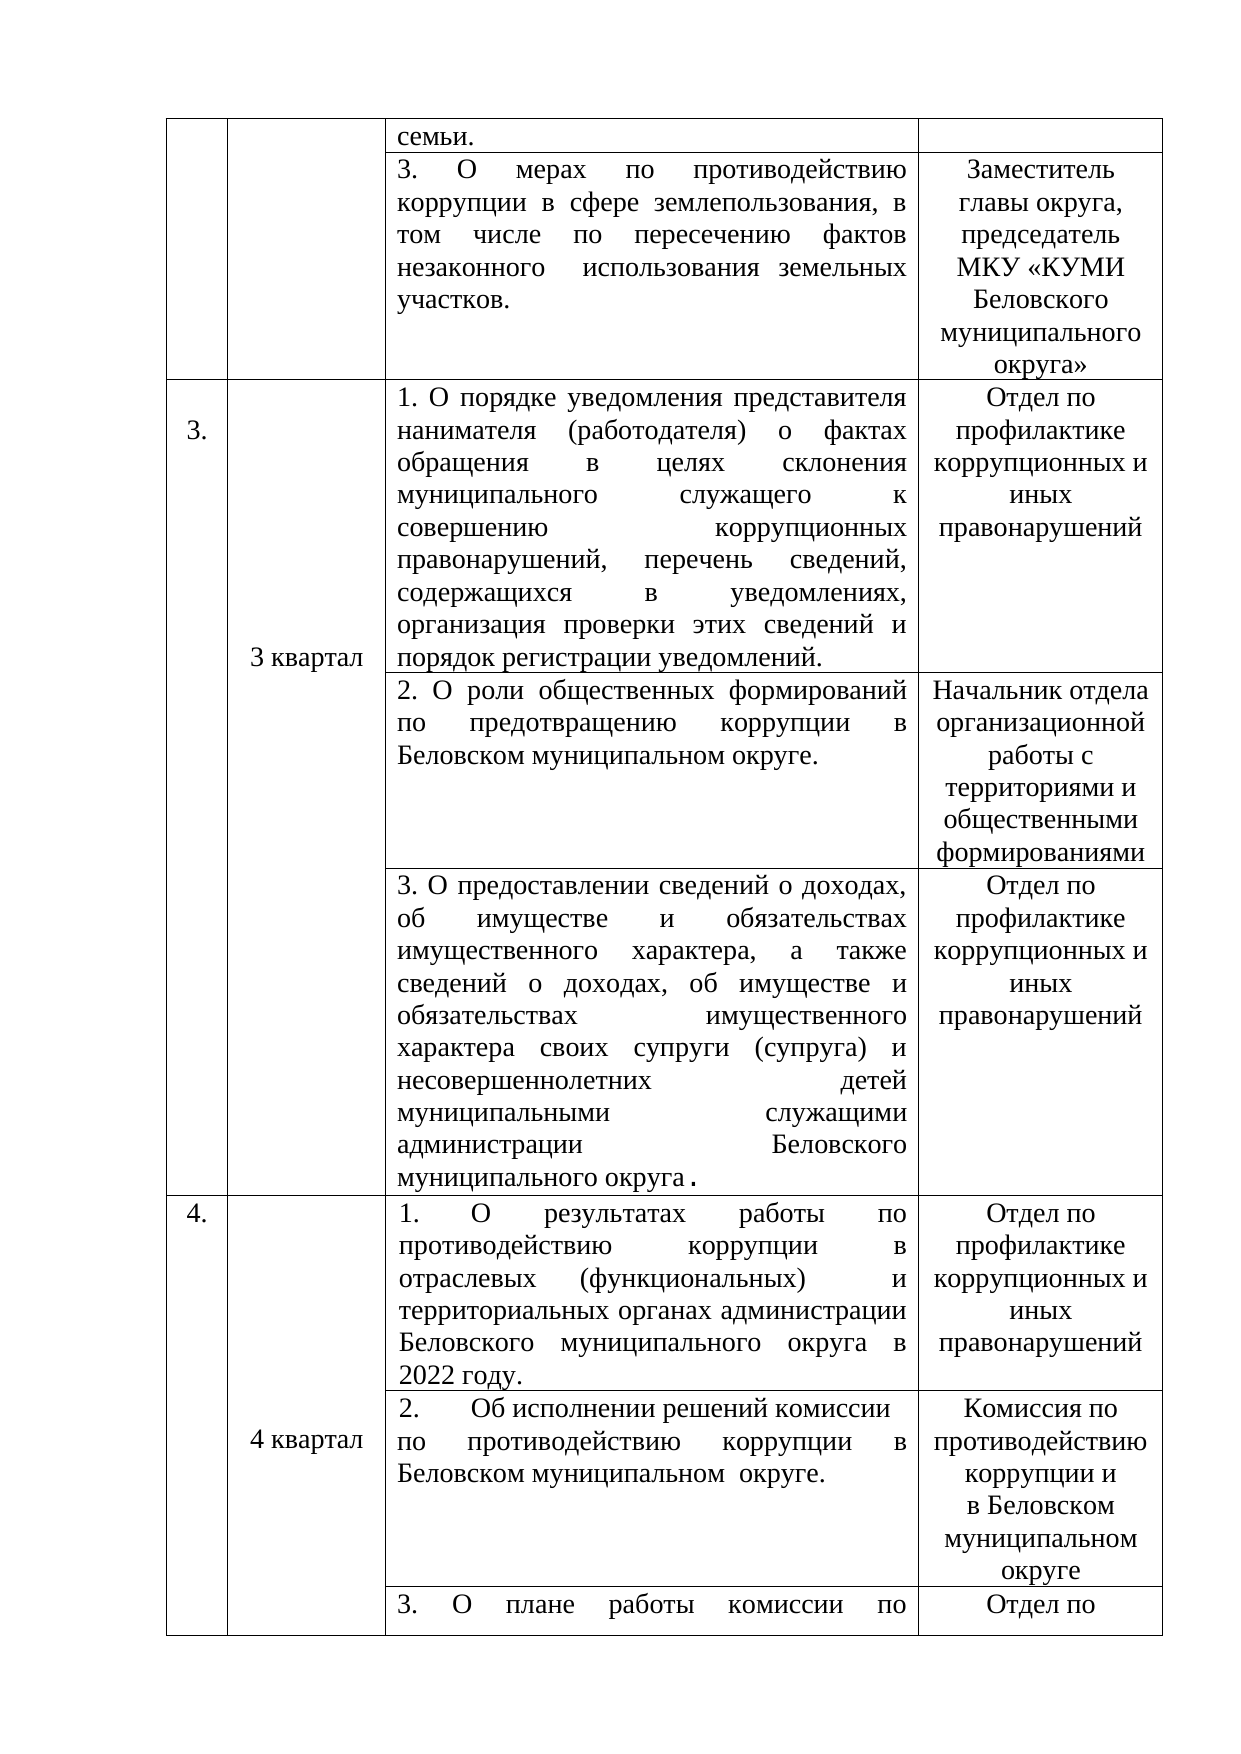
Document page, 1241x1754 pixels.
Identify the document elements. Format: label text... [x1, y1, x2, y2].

table_cell 3. О мерах по противодействию коррупции в сфере землепользования, в том числе по пересечению фактов незаконного использования земельных участков. [386, 153, 918, 379]
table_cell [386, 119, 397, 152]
table_cell Отдел по профилактике коррупционных и иных правонарушений [919, 380, 1162, 672]
table_cell 3 квартал [228, 380, 385, 1195]
table_cell Комиссия по противодействию коррупции и в Беловском муниципальном округе [919, 1391, 1162, 1586]
table_cell 3. О предоставлении сведений о доходах, об имуществе и обязательствах имущественного характера, а также сведений о доходах, об имуществе и обязательствах имущественного характера своих супруги (супруга) и несовершеннолетних детей муниципальными служащими администрации Беловского муниципального округа. [386, 869, 918, 1195]
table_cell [919, 1587, 1162, 1635]
table_cell Заместитель главы округа, председатель МКУ «КУМИ Беловского муниципального округа» [919, 153, 1162, 379]
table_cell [386, 1587, 918, 1635]
table_cell Отдел по профилактике коррупционных и иных правонарушений [919, 869, 1162, 1195]
table_cell 1. О порядке уведомления представителя нанимателя (работодателя) о фактах обращения в целях склонения муниципального служащего к совершению коррупционных правонарушений, перечень сведений, содержащихся в уведомлениях, организация проверки этих сведений и порядок регистрации уведомлений. [386, 380, 918, 672]
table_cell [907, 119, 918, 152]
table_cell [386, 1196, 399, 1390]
table_cell 4. [167, 1196, 227, 1635]
table_cell 4 квартал [228, 1196, 385, 1635]
table_cell Начальник отдела организационной работы с территориями и общественными формированиями [919, 673, 1162, 867]
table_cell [919, 119, 1162, 152]
table_cell Отдел по профилактике коррупционных и иных правонарушений [919, 1196, 1162, 1390]
table_cell 3. [167, 380, 227, 1195]
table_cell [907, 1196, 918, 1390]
table_cell 2. О роли общественных формирований по предотвращению коррупции в Беловском муниципальном округе. [386, 673, 918, 867]
table_cell Об исполнении решений комиссии по противодействию коррупции в Беловском муниципальном округе. [386, 1391, 918, 1586]
